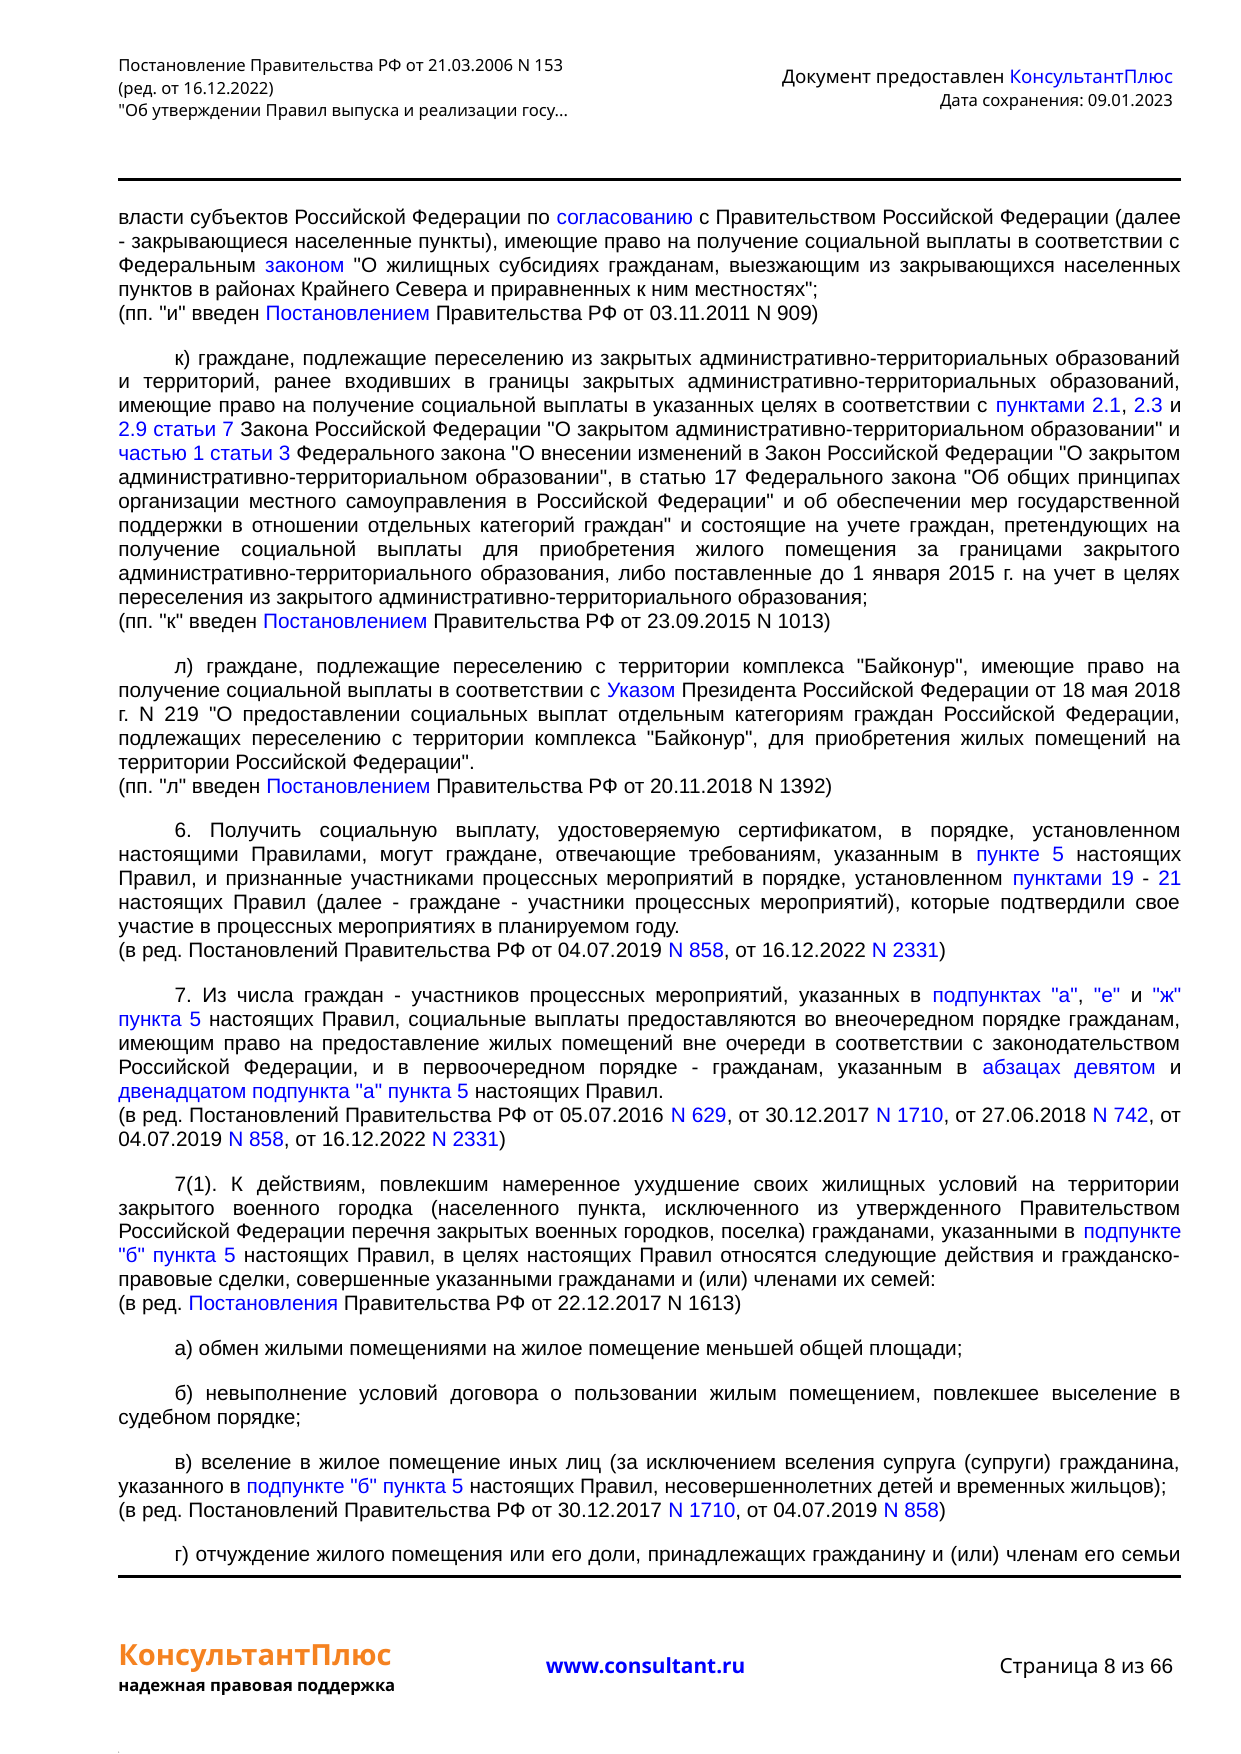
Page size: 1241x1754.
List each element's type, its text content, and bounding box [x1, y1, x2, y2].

text (в ред. Постановлений Правительства РФ от 05.07.2016 N 629, от 30.12.2017 N 1710, от 27.06.2018 N 742, от 04.07.2019 N 858, от 16.12.2022 N 2331) [118, 1103, 1181, 1151]
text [118, 1542, 1181, 1566]
text (в ред. Постановлений Правительства РФ от 30.12.2017 N 1710, от 04.07.2019 N 858) [118, 1497, 1181, 1521]
text (пп. "л" введен Постановлением Правительства РФ от 20.11.2018 N 1392) [118, 773, 1181, 797]
text 6. Получить социальную выплату, удостоверяемую сертификатом, в порядке, установленном настоящими Правилами, могут граждане, отвечающие требованиям, указанным в пункте 5 настоящих Правил, и признанные участниками процессных мероприятий в порядке, установленном пунктами 19 - 21 настоящих Правил (далее - граждане - участники процессных мероприятий), которые подтвердили свое участие в процессных мероприятиях в планируемом году. [118, 818, 1181, 938]
text 7. Из числа граждан - участников процессных мероприятий, указанных в подпунктах "а", "е" и "ж" пункта 5 настоящих Правил, социальные выплаты предоставляются во внеочередном порядке гражданам, имеющим право на предоставление жилых помещений вне очереди в соответствии с законодательством Российской Федерации, и в первоочередном порядке - гражданам, указанным в абзацах девятом и двенадцатом подпункта "а" пункта 5 настоящих Правил. [118, 983, 1181, 1103]
text (в ред. Постановления Правительства РФ от 22.12.2017 N 1613) [118, 1291, 1181, 1315]
text в) вселение в жилое помещение иных лиц (за исключением вселения супруга (супруги) гражданина, указанного в подпункте "б" пункта 5 настоящих Правил, несовершеннолетних детей и временных жильцов); [118, 1449, 1181, 1497]
text (в ред. Постановлений Правительства РФ от 04.07.2019 N 858, от 16.12.2022 N 2331) [118, 938, 1181, 962]
text а) обмен жилыми помещениями на жилое помещение меньшей общей площади; [118, 1336, 1181, 1360]
text б) невыполнение условий договора о пользовании жилым помещением, повлекшее выселение в судебном порядке; [118, 1381, 1181, 1429]
text л) граждане, подлежащие переселению с территории комплекса "Байконур", имеющие право на получение социальной выплаты в соответствии с Указом Президента Российской Федерации от 18 мая 2018 г. N 219 "О предоставлении социальных выплат отдельным категориям граждан Российской Федерации, подлежащих переселению с территории комплекса "Байконур", для приобретения жилых помещений на территории Российской Федерации". [118, 654, 1181, 773]
text (пп. "к" введен Постановлением Правительства РФ от 23.09.2015 N 1013) [118, 609, 1181, 633]
text (пп. "и" введен Постановлением Правительства РФ от 03.11.2011 N 909) [118, 301, 1181, 324]
text к) граждане, подлежащие переселению из закрытых административно-территориальных образований и территорий, ранее входивших в границы закрытых административно-территориальных образований, имеющие право на получение социальной выплаты в указанных целях в соответствии с пунктами 2.1, 2.3 и 2.9 статьи 7 Закона Российской Федерации "О закрытом административно-территориальном образовании" и частью 1 статьи 3 Федерального закона "О внесении изменений в Закон Российской Федерации "О закрытом административно-территориальном образовании", в статью 17 Федерального закона "Об общих принципах организации местного самоуправления в Российской Федерации" и об обеспечении мер государственной поддержки в отношении отдельных категорий граждан" и состоящие на учете граждан, претендующих на получение социальной выплаты для приобретения жилого помещения за границами закрытого административно-территориального образования, либо поставленные до 1 января 2015 г. на учет в целях переселения из закрытого административно-территориального образования; [118, 345, 1181, 609]
text 7(1). К действиям, повлекшим намеренное ухудшение своих жилищных условий на территории закрытого военного городка (населенного пункта, исключенного из утвержденного Правительством Российской Федерации перечня закрытых военных городков, поселка) гражданами, указанными в подпункте "б" пункта 5 настоящих Правил, в целях настоящих Правил относятся следующие действия и гражданско-правовые сделки, совершенные указанными гражданами и (или) членами их семей: [118, 1171, 1181, 1291]
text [118, 205, 1181, 301]
